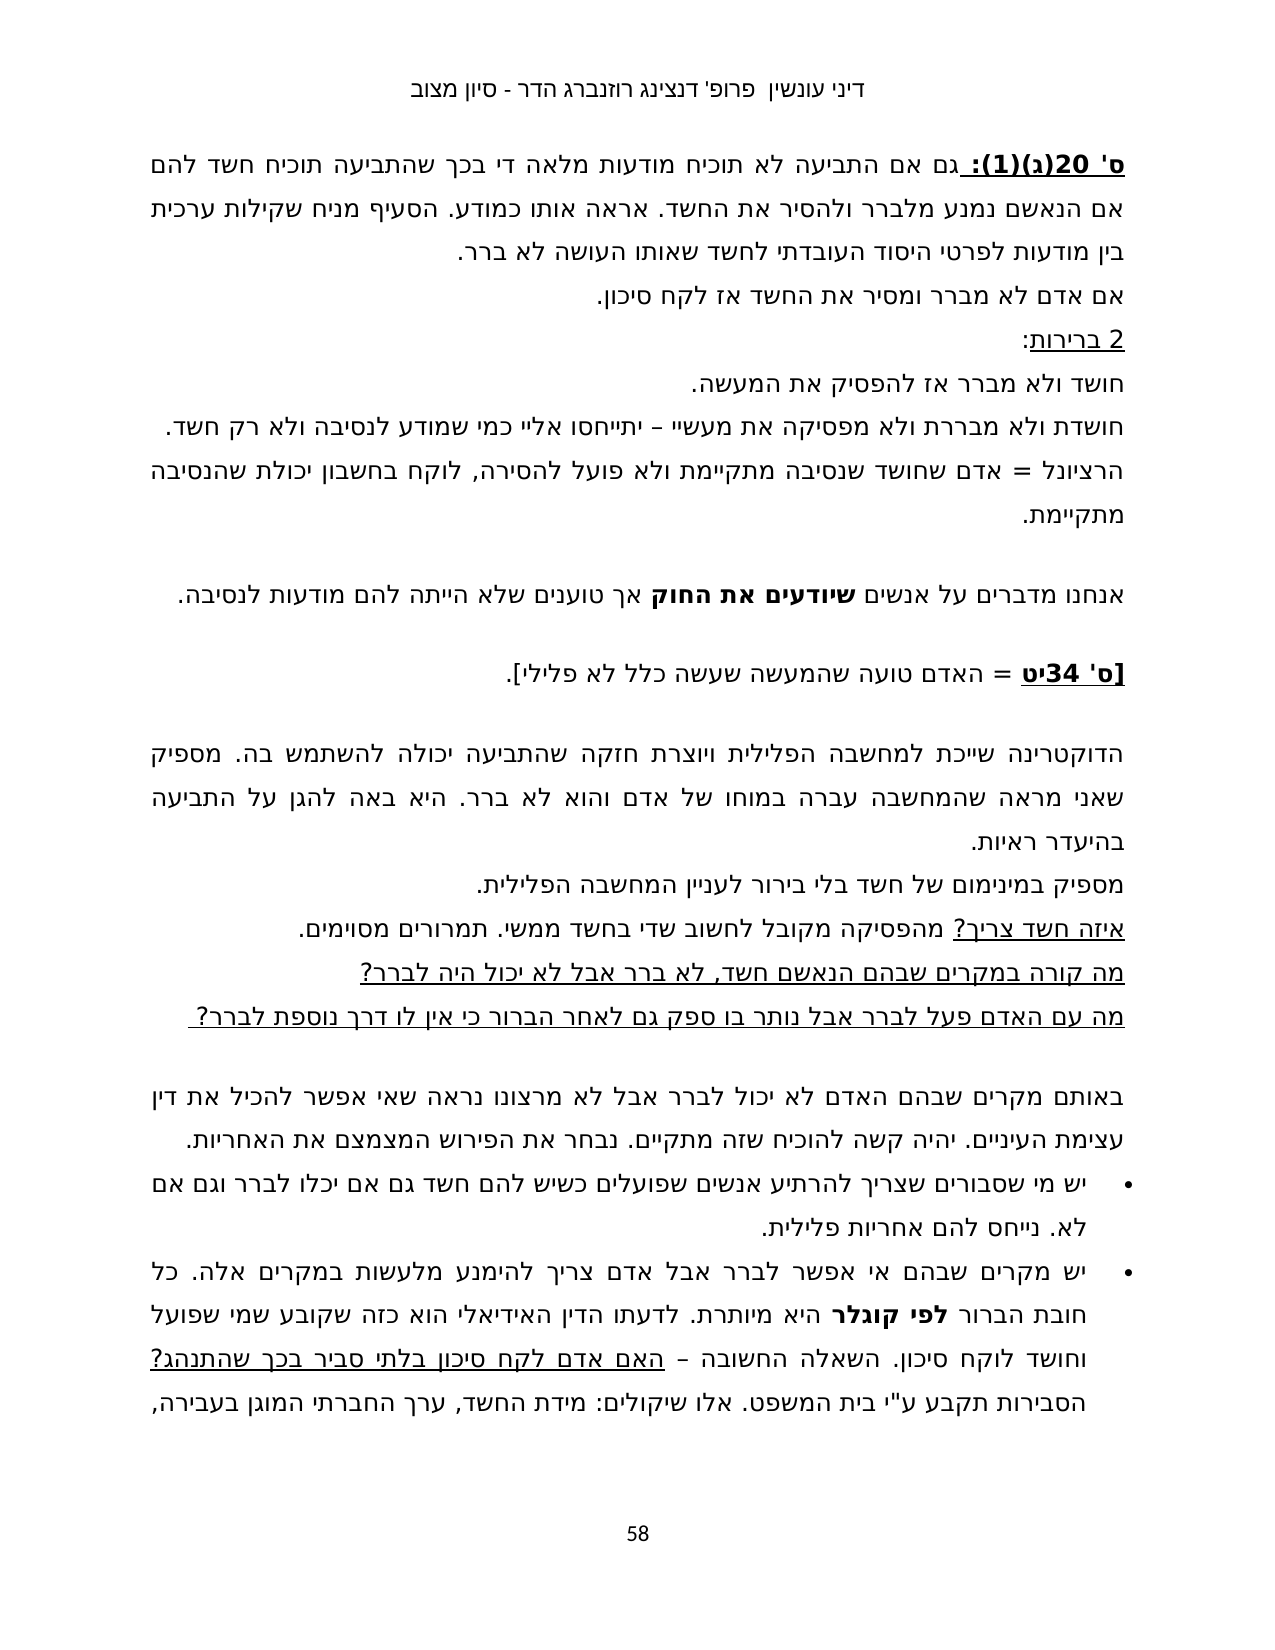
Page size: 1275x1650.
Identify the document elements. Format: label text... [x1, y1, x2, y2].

text חושד ולא מברר אז להפסיק את המעשה. [150, 369, 1125, 398]
text הדוקטרינה שייכת למחשבה הפלילית ויוצרת חזקה שהתביעה יכולה להשתמש בה. מספיק שאני מראה שהמחשבה עברה במוחו של אדם והוא לא ברר. היא באה להגן על התביעה בהיעדר ראיות. [150, 739, 1125, 856]
text מה עם האדם פעל לברר אבל נותר בו ספק גם לאחר הברור כי אין לו דרך נוספת לברר? [150, 1002, 1125, 1031]
text ס' 20(ג)(1): גם אם התביעה לא תוכיח מודעות מלאה די בכך שהתביעה תוכיח חשד להם אם הנאשם נמנע מלברר ולהסיר את החשד. אראה אותו כמודע. הסעיף מניח שקילות ערכית בין מודעות לפרטי היסוד העובדתי לחשד שאותו העושה לא ברר. [150, 150, 1125, 267]
text [ס' 34יט = האדם טועה שהמעשה שעשה כלל לא פלילי]. [150, 659, 1125, 689]
list יש מי שסבורים שצריך להרתיע אנשים שפועלים כשיש להם חשד גם אם יכלו לברר וגם אם לא. נייחס להם אחריות פלילית. [150, 1169, 1125, 1242]
text חושדת ולא מבררת ולא מפסיקה את מעשיי – יתייחסו אליי כמי שמודע לנסיבה ולא רק חשד. [150, 412, 1125, 442]
text מספיק במינימום של חשד בלי בירור לעניין המחשבה הפלילית. [150, 871, 1125, 900]
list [150, 1257, 1125, 1417]
text הרציונל = אדם שחושד שנסיבה מתקיימת ולא פועל להסירה, לוקח בחשבון יכולת שהנסיבה מתקיימת. [150, 456, 1125, 529]
text אם אדם לא מברר ומסיר את החשד אז לקח סיכון. [150, 281, 1125, 310]
text באותם מקרים שבהם האדם לא יכול לברר אבל לא מרצונו נראה שאי אפשר להכיל את דין עצימת העיניים. יהיה קשה להוכיח שזה מתקיים. נבחר את הפירוש המצמצם את האחריות. [150, 1082, 1125, 1154]
text מה קורה במקרים שבהם הנאשם חשד, לא ברר אבל לא יכול היה לברר? [150, 958, 1125, 987]
text 2 ברירות: [150, 325, 1125, 354]
text אנחנו מדברים על אנשים שיודעים את החוק אך טוענים שלא הייתה להם מודעות לנסיבה. [150, 580, 1125, 609]
text איזה חשד צריך? מהפסיקה מקובל לחשוב שדי בחשד ממשי. תמרורים מסוימים. [150, 914, 1125, 943]
